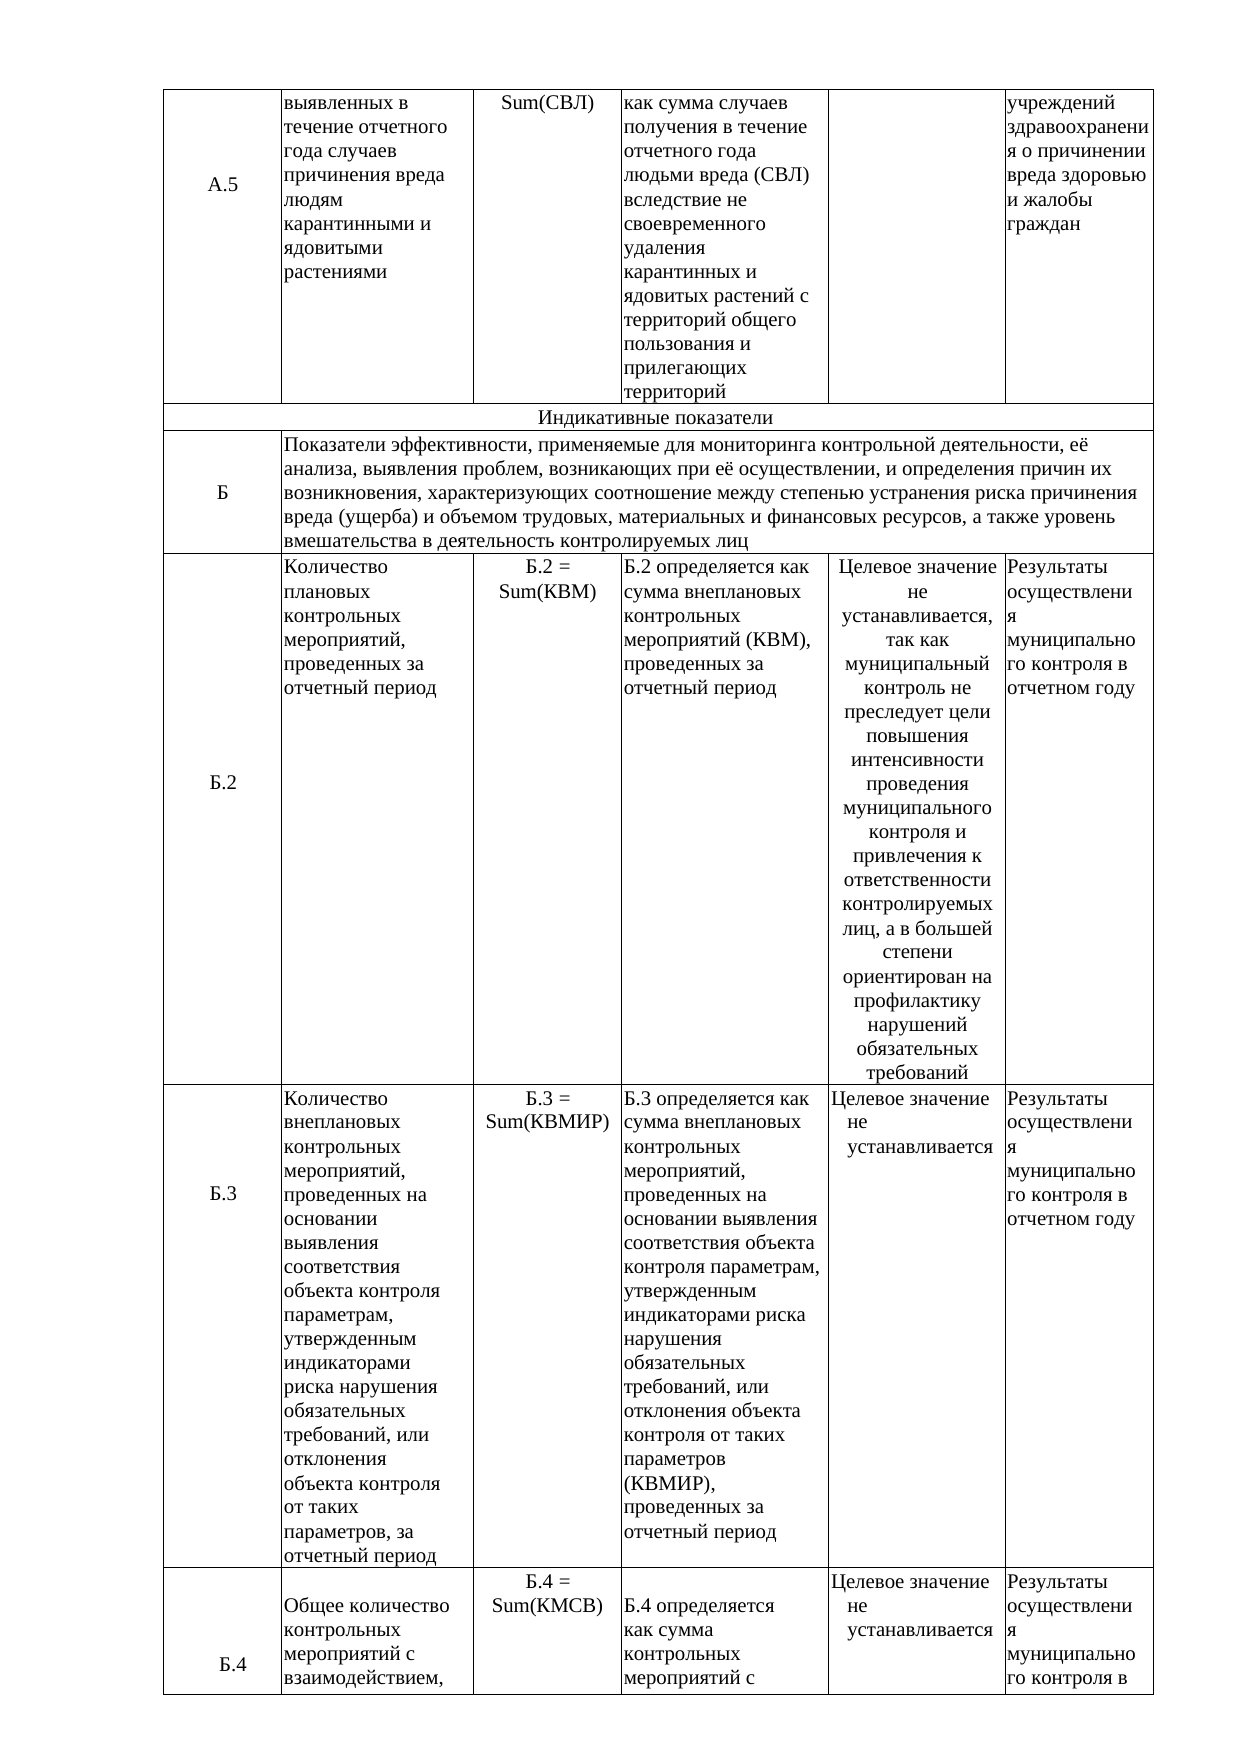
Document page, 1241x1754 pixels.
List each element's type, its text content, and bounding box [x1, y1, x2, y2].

table_cell Б.3 = Sum(КВМИР) [474, 1085, 621, 1567]
table_cell Показатели эффективности, применяемые для мониторинга контрольной деятельности, её анализа, выявления проблем, возникающих при её осуществлении, и определения причин их возникновения, характеризующих соотношение между степенью устранения риска причинения вреда (ущерба) и объемом трудовых, материальных и финансовых ресурсов, а также уровень вмешательства в деятельность контролируемых лиц [282, 431, 1153, 553]
table_cell Б.2 определяется как сумма внеплановых контрольных мероприятий (КВМ), проведенных за отчетный период [622, 554, 828, 1084]
table_cell Количество внеплановых контрольных мероприятий, проведенных на основании выявления соответствия объекта контроля параметрам, утвержденным индикаторами риска нарушения обязательных требований, или отклонения объекта контроля от таких параметров, за отчетный период [282, 1085, 473, 1567]
table_cell Б.2 = Sum(КВМ) [474, 554, 621, 1084]
table_cell Индикативные показатели [164, 404, 1153, 430]
table_cell А.5 [164, 90, 281, 403]
table_cell Б [164, 431, 281, 553]
table_cell Целевое значение не устанавливается, так как муниципальный контроль не преследует цели повышения интенсивности проведения муниципального контроля и привлечения к ответственности контролируемых лиц, а в большей степени ориентирован на профилактику нарушений обязательных требований [829, 554, 1005, 1084]
table_cell Целевое значение не устанавливается [829, 1085, 1005, 1567]
table_cell Б.4 [164, 1568, 281, 1694]
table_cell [622, 1568, 828, 1694]
table_cell Б.4 = Sum(КМСВ) [474, 1568, 621, 1694]
table_cell Б.3 [164, 1085, 281, 1567]
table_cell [1006, 1568, 1153, 1694]
table_cell Б.2 [164, 554, 281, 1084]
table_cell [282, 1568, 473, 1694]
table_cell А.5 = Sum(СВЛ) [474, 90, 621, 403]
table_cell Б.3 определяется как сумма внеплановых контрольных мероприятий, проведенных на основании выявления соответствия объекта контроля параметрам, утвержденным индикаторами риска нарушения обязательных требований, или отклонения объекта контроля от таких параметров (КВМИР), проведенных за отчетный период [622, 1085, 828, 1567]
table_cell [829, 1568, 1005, 1694]
table_cell 0 [829, 90, 1005, 403]
table_cell Количество плановых контрольных мероприятий, проведенных за отчетный период [282, 554, 473, 1084]
table_cell Результаты осуществления муниципального контроля в отчетном году [1006, 1085, 1153, 1567]
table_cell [1006, 90, 1153, 403]
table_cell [622, 90, 828, 403]
table_cell Результаты осуществления муниципального контроля в отчетном году [1006, 554, 1153, 1084]
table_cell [282, 90, 473, 403]
